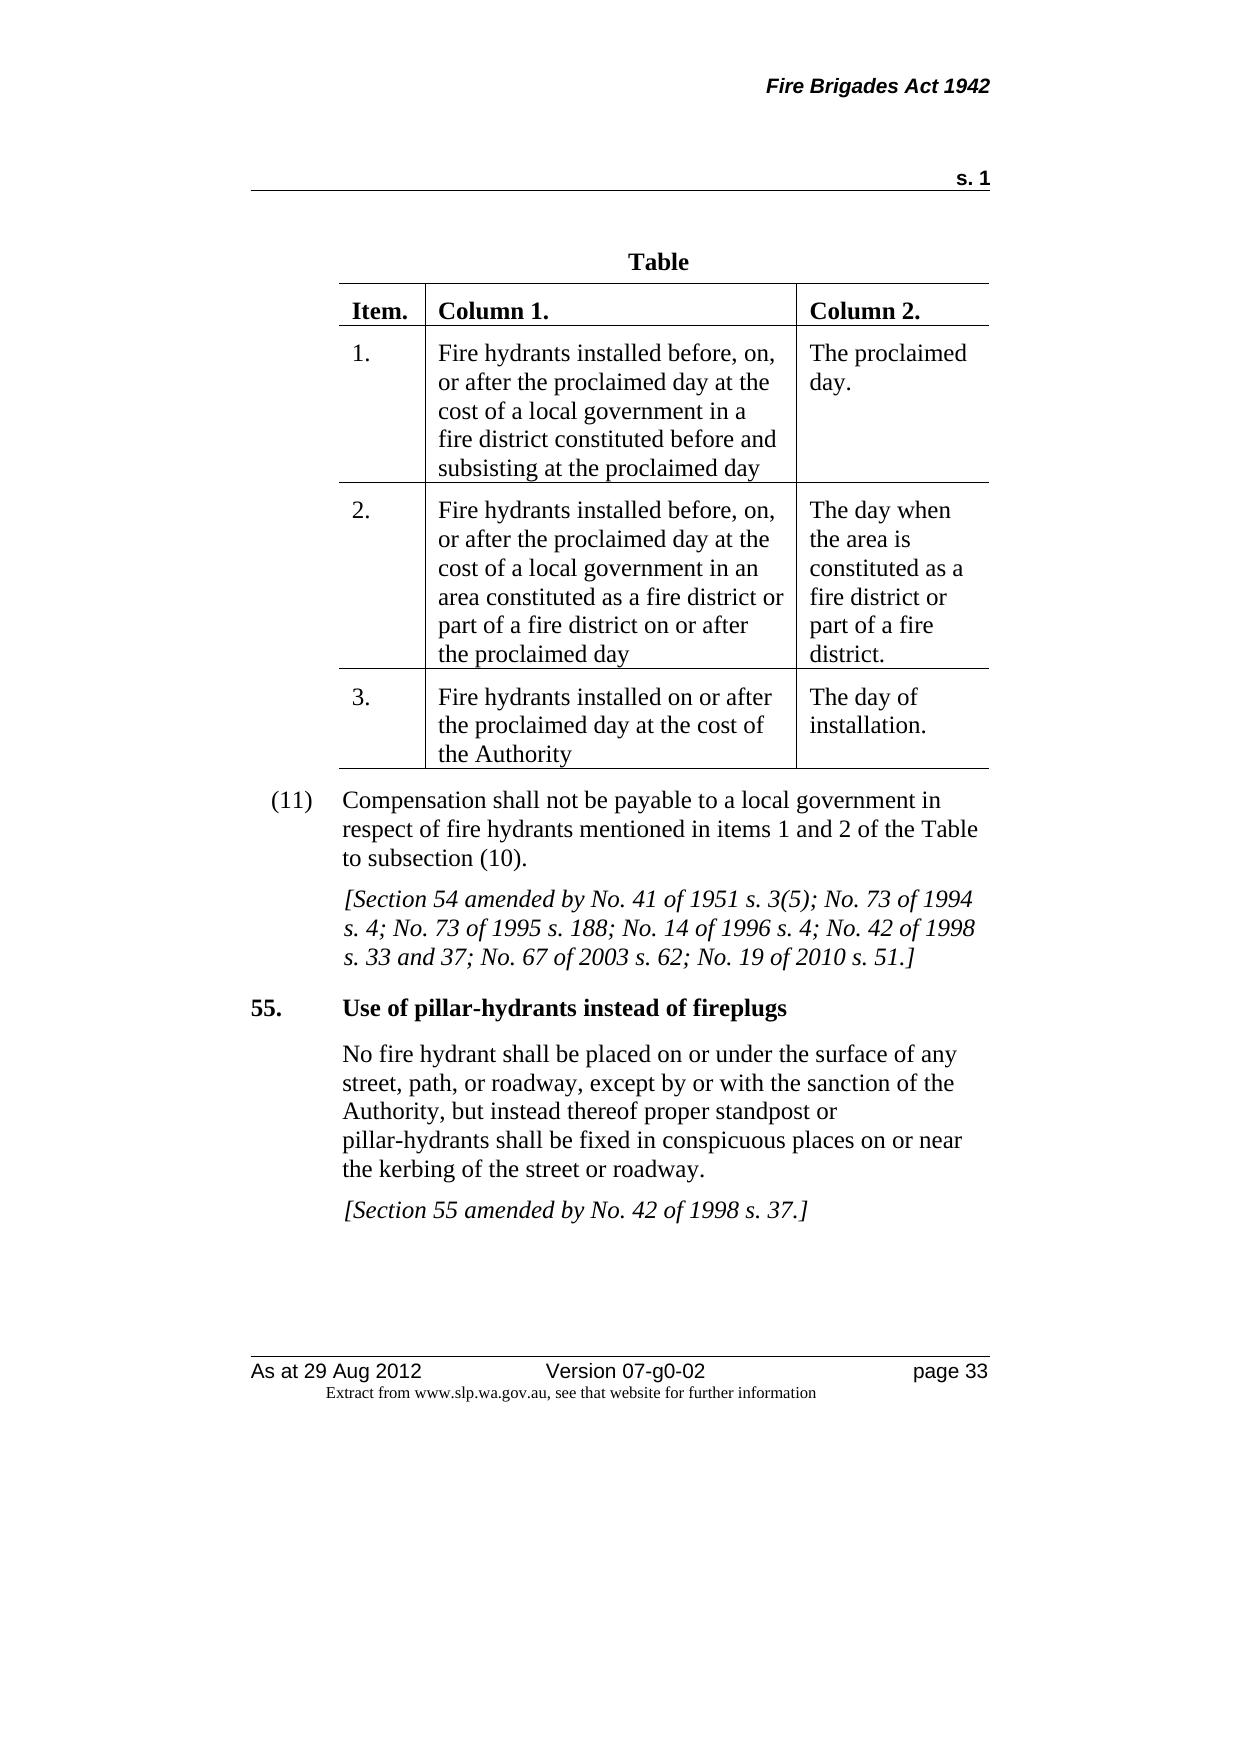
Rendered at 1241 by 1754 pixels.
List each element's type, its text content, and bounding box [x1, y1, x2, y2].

table_cell Fire hydrants installed on or after the proclaimed day at the cost of the Authority [426, 669, 796, 768]
table_cell 2. [339, 483, 425, 668]
text [Section 54 amended by No. 41 of 1951 s. 3(5); No. 73 of 1994 s. 4; No. 73 of 1995 s. 188; No. 14 of 1996 s. 4; No. 42 of 1998 s. 33 and 37; No. 67 of 2003 s. 62; No. 19 of 2010 s. 51.] [251, 884, 990, 971]
text No fire hydrant shall be placed on or under the surface of any street, path, or roadway, except by or with the sanction of the Authority, but instead thereof proper standpost or pillar-hydrants shall be fixed in conspicuous places on or near the kerbing of the street or roadway. [251, 1039, 990, 1183]
table_cell The day when the area is constituted as a fire district or part of a fire district. [797, 483, 989, 668]
table_header Column 1. [426, 284, 796, 325]
text (11) Compensation shall not be payable to a local government in respect of fire hydrants mentioned in items 1 and 2 of the Table to subsection (10). [251, 786, 990, 872]
table_cell Fire hydrants installed before, on, or after the proclaimed day at the cost of a local government in an area constituted as a fire district or part of a fire district on or after the proclaimed day [426, 483, 796, 668]
table_header Item. [339, 284, 425, 325]
table_cell The day of installation. [797, 669, 989, 768]
table_cell 1. [339, 326, 425, 482]
table_cell 3. [339, 669, 425, 768]
text [Section 55 amended by No. 42 of 1998 s. 37.] [251, 1195, 990, 1224]
subtitle Table [342, 247, 975, 276]
subtitle 55. Use of pillar-hydrants instead of fireplugs [251, 993, 990, 1022]
table_cell Fire hydrants installed before, on, or after the proclaimed day at the cost of a local government in a fire district constituted before and subsisting at the proclaimed day [426, 326, 796, 482]
table_header Column 2. [797, 284, 989, 325]
table_cell The proclaimed day. [797, 326, 989, 482]
